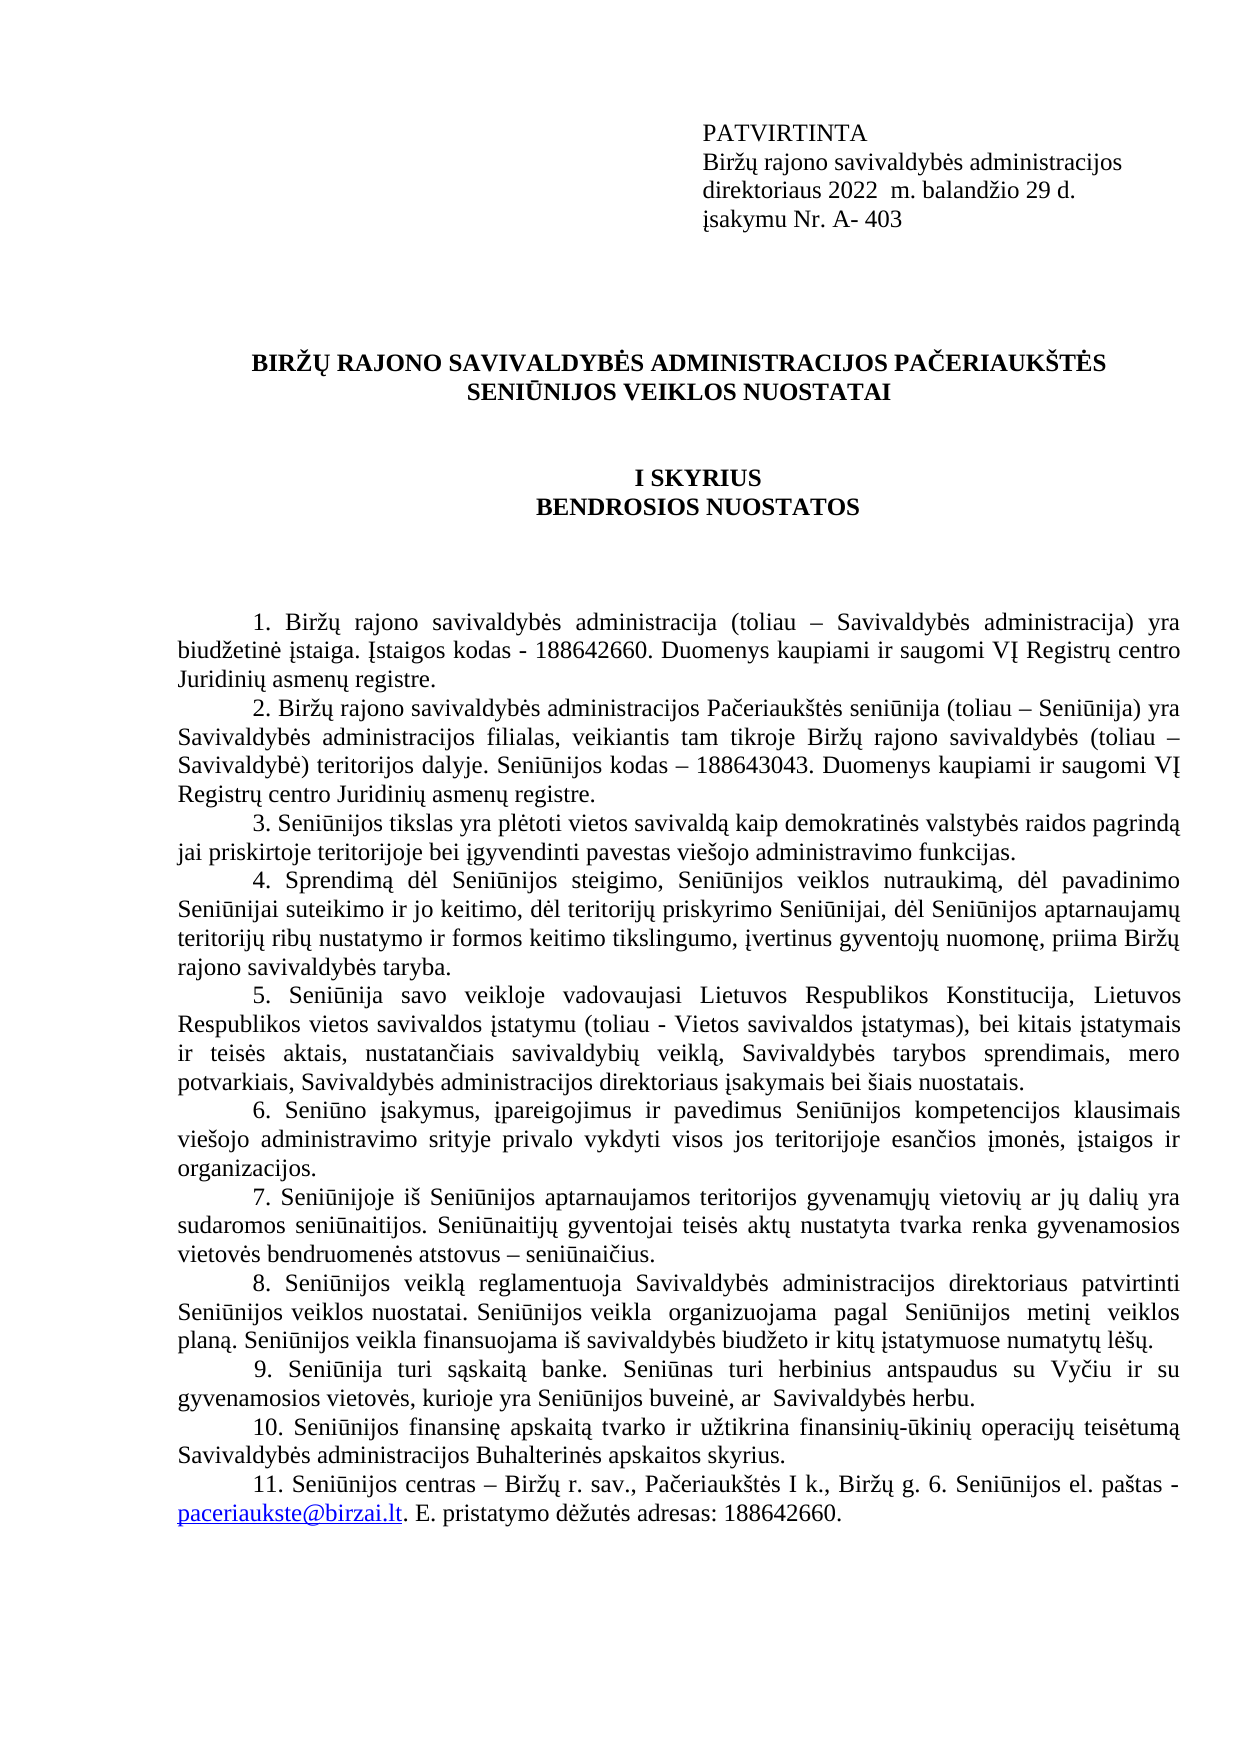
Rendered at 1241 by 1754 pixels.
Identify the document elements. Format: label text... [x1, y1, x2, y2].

text direktoriaus 2022 m. balandžio 29 d. [177, 176, 1181, 204]
text 1. Biržų rajono savivaldybės administracija (toliau – Savivaldybės administracija) yra biudžetinė įstaiga. Įstaigos kodas - 188642660. Duomenys kaupiami ir saugomi VĮ Registrų centro Juridinių asmenų registre. [177, 607, 1181, 693]
text 4. Sprendimą dėl Seniūnijos steigimo, Seniūnijos veiklos nutraukimą, dėl pavadinimo Seniūnijai suteikimo ir jo keitimo, dėl teritorijų priskyrimo Seniūnijai, dėl Seniūnijos aptarnaujamų teritorijų ribų nustatymo ir formos keitimo tikslingumo, įvertinus gyventojų nuomonę, priima Biržų rajono savivaldybės taryba. [177, 866, 1181, 981]
text 11. Seniūnijos centras – Biržų r. sav., Pačeriaukštės I k., Biržų g. 6. Seniūnijos el. paštas - paceriaukste@birzai.lt. E. pristatymo dėžutės adresas: 188642660. [177, 1469, 1181, 1527]
text 8. Seniūnijos veiklą reglamentuoja Savivaldybės administracijos direktoriaus patvirtinti Seniūnijos veiklos nuostatai. Seniūnijos veikla organizuojama pagal Seniūnijos metinį veiklos planą. Seniūnijos veikla finansuojama iš savivaldybės biudžeto ir kitų įstatymuose numatytų lėšų. [177, 1268, 1181, 1354]
text 5. Seniūnija savo veikloje vadovaujasi Lietuvos Respublikos Konstitucija, Lietuvos Respublikos vietos savivaldos įstatymu (toliau - Vietos savivaldos įstatymas), bei kitais įstatymais ir teisės aktais, nustatančiais savivaldybių veiklą, Savivaldybės tarybos sprendimais, mero potvarkiais, Savivaldybės administracijos direktoriaus įsakymais bei šiais nuostatais. [177, 981, 1181, 1096]
text BIRŽŲ RAJONO SAVIVALDYBĖS ADMINISTRACIJOS PAČERIAUKŠTĖS SENIŪNIJOS VEIKLOS NUOSTATAI [177, 348, 1181, 406]
text I SKYRIUS [215, 463, 1181, 492]
text 7. Seniūnijoje iš Seniūnijos aptarnaujamos teritorijos gyvenamųjų vietovių ar jų dalių yra sudaromos seniūnaitijos. Seniūnaitijų gyventojai teisės aktų nustatyta tvarka renka gyvenamosios vietovės bendruomenės atstovus – seniūnaičius. [177, 1182, 1181, 1268]
text 6. Seniūno įsakymus, įpareigojimus ir pavedimus Seniūnijos kompetencijos klausimais viešojo administravimo srityje privalo vykdyti visos jos teritorijoje esančios įmonės, įstaigos ir organizacijos. [177, 1096, 1181, 1182]
text Biržų rajono savivaldybės administracijos [177, 147, 1181, 176]
text 10. Seniūnijos finansinę apskaitą tvarko ir užtikrina finansinių-ūkinių operacijų teisėtumą Savivaldybės administracijos Buhalterinės apskaitos skyrius. [177, 1412, 1181, 1469]
text PATVIRTINTA [627, 118, 1181, 147]
text BENDROSIOS NUOSTATOS [215, 492, 1181, 521]
text 3. Seniūnijos tikslas yra plėtoti vietos savivaldą kaip demokratinės valstybės raidos pagrindą jai priskirtoje teritorijoje bei įgyvendinti pavestas viešojo administravimo funkcijas. [177, 808, 1181, 866]
text įsakymu Nr. A- 403 [177, 204, 1181, 233]
text 9. Seniūnija turi sąskaitą banke. Seniūnas turi herbinius antspaudus su Vyčiu ir su gyvenamosios vietovės, kurioje yra Seniūnijos buveinė, ar Savivaldybės herbu. [177, 1354, 1181, 1412]
text 2. Biržų rajono savivaldybės administracijos Pačeriaukštės seniūnija (toliau – Seniūnija) yra Savivaldybės administracijos filialas, veikiantis tam tikroje Biržų rajono savivaldybės (toliau – Savivaldybė) teritorijos dalyje. Seniūnijos kodas – 188643043. Duomenys kaupiami ir saugomi VĮ Registrų centro Juridinių asmenų registre. [177, 693, 1181, 808]
